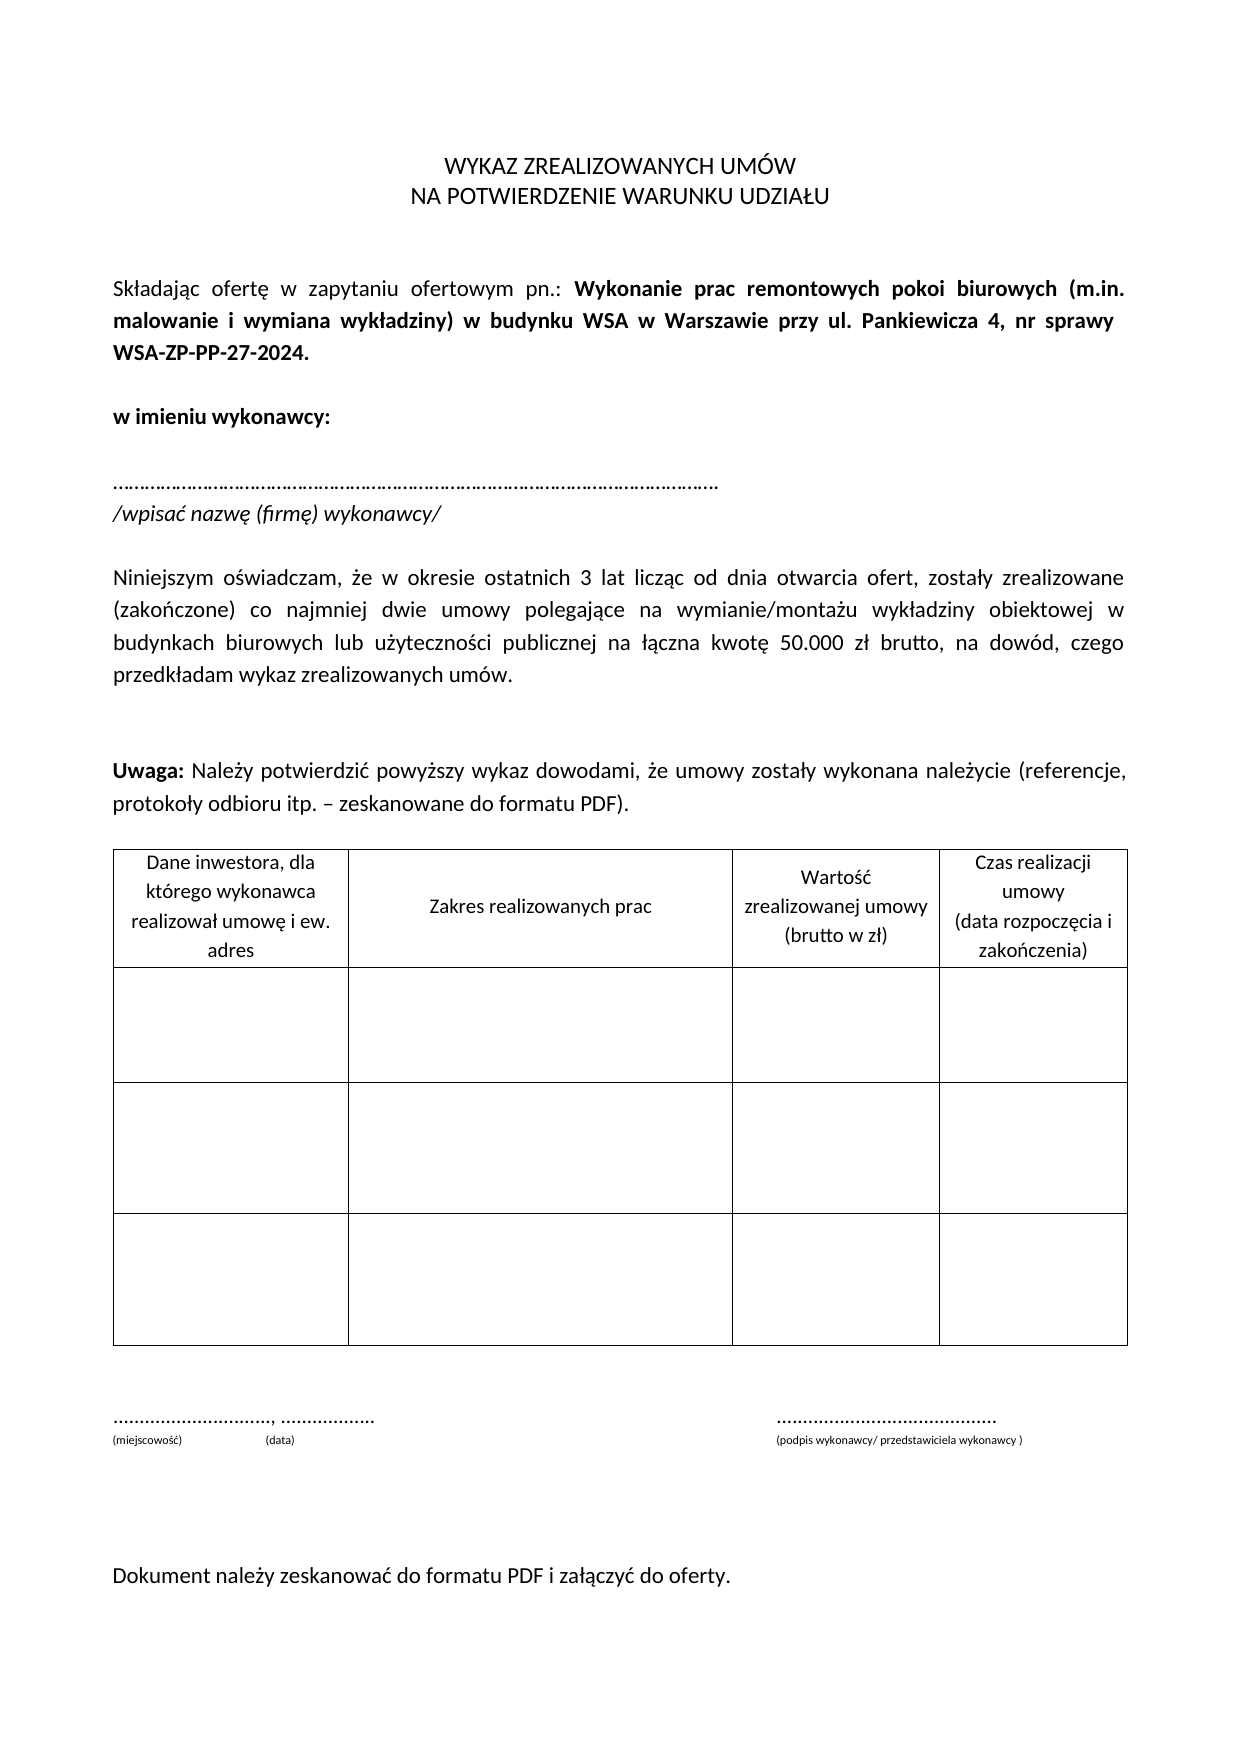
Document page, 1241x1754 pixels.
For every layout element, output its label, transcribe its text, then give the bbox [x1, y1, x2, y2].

table_cell [114, 968, 348, 1082]
table_cell [349, 1083, 732, 1213]
table_cell [733, 1214, 939, 1345]
table_header Wartość zrealizowanej umowy (brutto w zł) [733, 850, 939, 967]
table_cell [940, 1083, 1127, 1213]
text ……………………………………………………………………………………………………. [113, 467, 1126, 495]
table_cell [940, 1214, 1127, 1345]
table_cell [114, 1214, 348, 1345]
table_cell [349, 1214, 732, 1345]
text Uwaga: Należy potwierdzić powyższy wykaz dowodami, że umowy zostały wykonana należycie (referencje, protokoły odbioru itp. – zeskanowane do formatu PDF). [112, 757, 1128, 817]
table_cell [114, 1083, 348, 1213]
text Niniejszym oświadczam, że w okresie ostatnich 3 lat licząc od dnia otwarcia ofert, zostały zrealizowane (zakończone) co najmniej dwie umowy polegające na wymianie/montażu wykładziny obiektowej w budynkach biurowych lub użyteczności publicznej na łączna kwotę 50.000 zł brutto, na dowód, czego przedkładam wykaz zrealizowanych umów. [113, 563, 1126, 688]
table_header Czas realizacji umowy (data rozpoczęcia i zakończenia) [940, 850, 1127, 967]
text Składając ofertę w zapytaniu ofertowym pn.: Wykonanie prac remontowych pokoi biurowych (m.in. malowanie i wymiana wykładziny) w budynku WSA w Warszawie przy ul. Pankiewicza 4, nr sprawy WSA-ZP-PP-27-2024. [113, 274, 1126, 366]
text NA POTWIERDZENIE WARUNKU UDZIAŁU [112, 181, 1128, 211]
text .............................., .................. .......................................... [113, 1404, 1128, 1429]
table_cell [940, 968, 1127, 1082]
text WYKAZ ZREALIZOWANYCH UMÓW [112, 150, 1128, 181]
table_cell [733, 968, 939, 1082]
text /wpisać nazwę (firmę) wykonawcy/ [113, 499, 1126, 527]
table_cell [349, 968, 732, 1082]
text Dokument należy zeskanować do formatu PDF i załączyć do oferty. [112, 1561, 1126, 1589]
table_header Dane inwestora, dla którego wykonawca realizował umowę i ew. adres [114, 850, 348, 967]
text (miejscowość) (data) (podpis wykonawcy/ przedstawiciela wykonawcy ) [112, 1433, 1126, 1458]
text w imieniu wykonawcy: [113, 402, 1126, 431]
table_cell [733, 1083, 939, 1213]
table_header Zakres realizowanych prac [349, 850, 732, 967]
